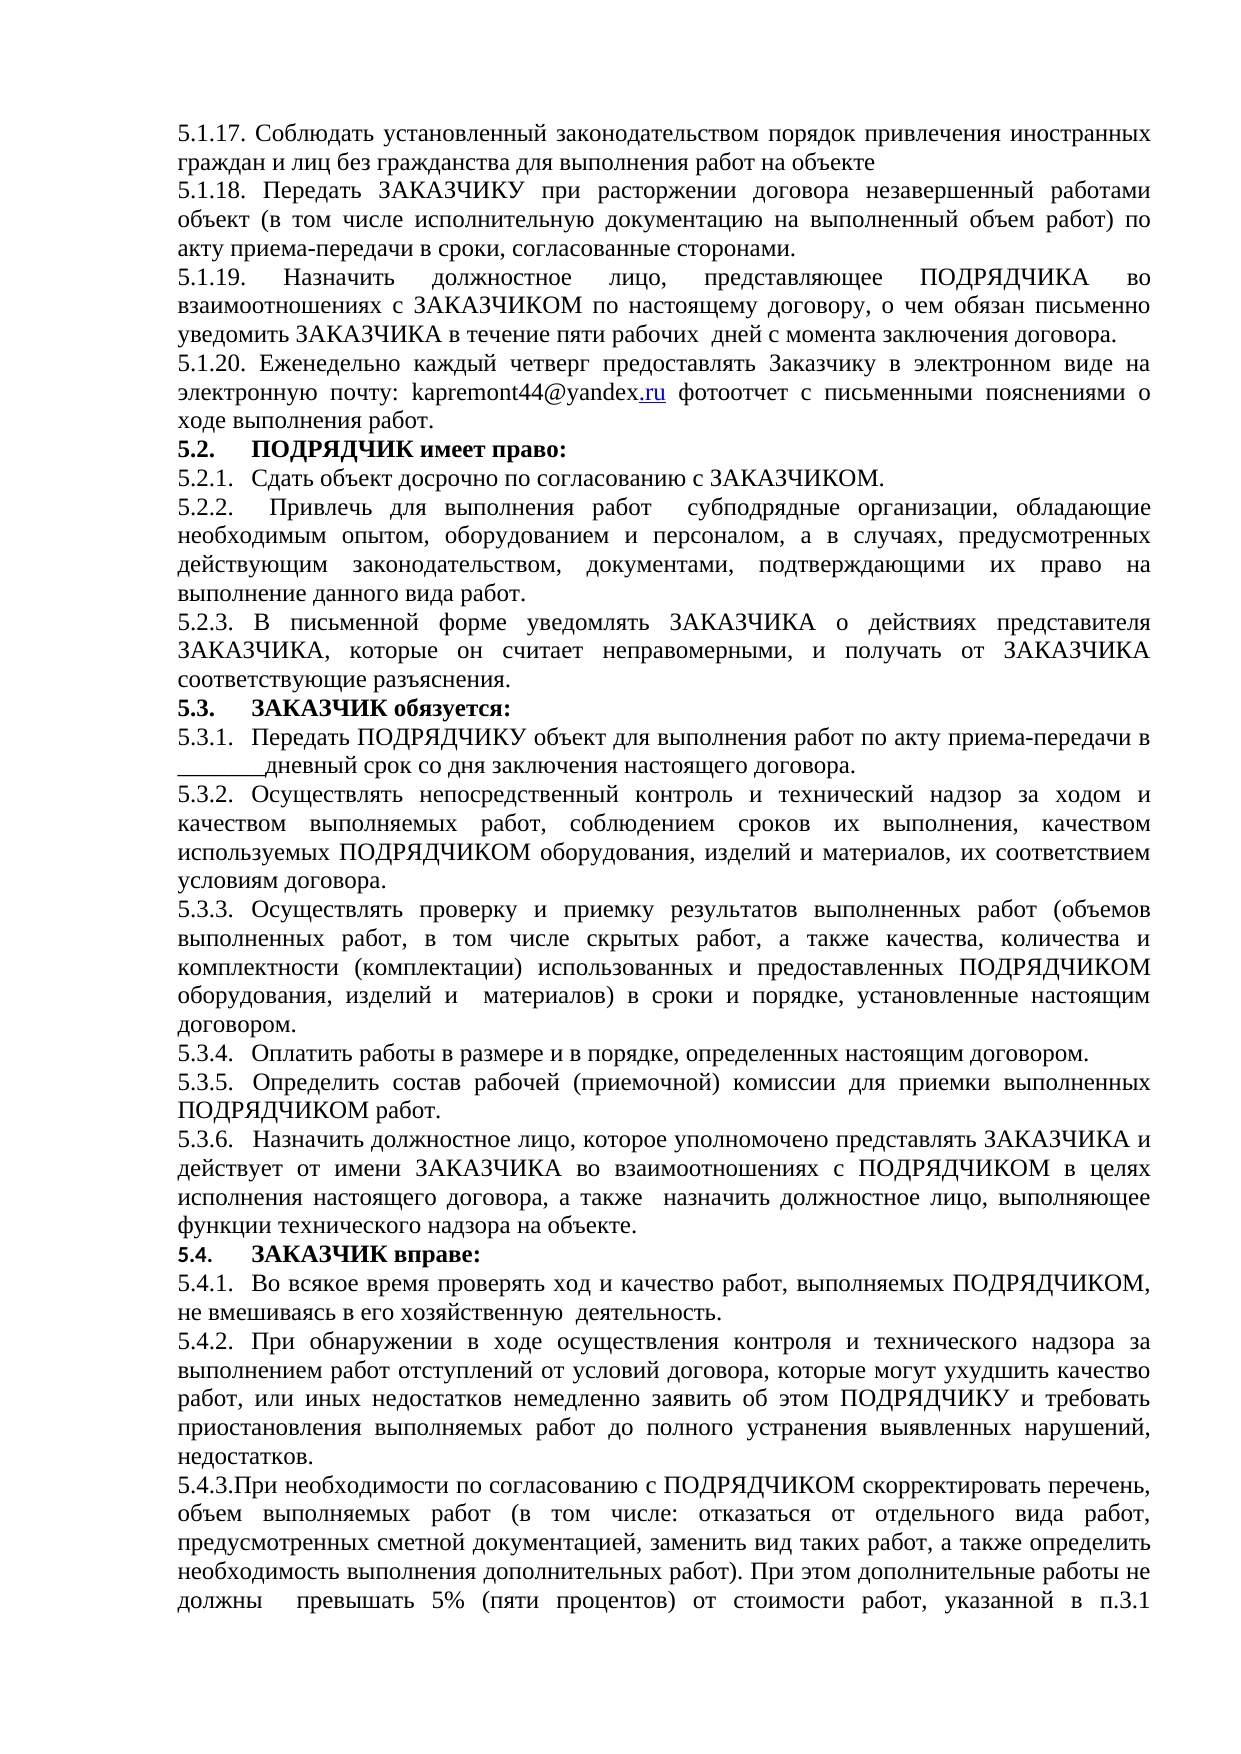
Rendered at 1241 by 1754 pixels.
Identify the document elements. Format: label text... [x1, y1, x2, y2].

text 5.1.18. Передать ЗАКАЗЧИКУ при расторжении договора незавершенный работами объект (в том числе исполнительную документацию на выполненный объем работ) по акту приема-передачи в сроки, согласованные сторонами. [177, 176, 1152, 262]
list Осуществлять проверку и приемку результатов выполненных работ (объемов выполненных работ, в том числе скрытых работ, а также качества, количества и комплектности (комплектации) использованных и предоставленных ПОДРЯДЧИКОМ оборудования, изделий и материалов) в сроки и порядке, установленные настоящим договором. [177, 894, 1152, 1038]
list Передать ПОДРЯДЧИКУ объект для выполнения работ по акту приема-передачи в _______дневный срок со дня заключения настоящего договора. [177, 722, 1152, 779]
text 5.2. ПОДРЯДЧИК имеет право: [177, 434, 1152, 463]
list Назначить должностное лицо, которое уполномочено представлять ЗАКАЗЧИКА и действует от имени ЗАКАЗЧИКА во взаимоотношениях с ПОДРЯДЧИКОМ в целях исполнения настоящего договора, а также назначить должностное лицо, выполняющее функции технического надзора на объекте. [177, 1124, 1152, 1239]
text 5.1.17. Соблюдать установленный законодательством порядок привлечения иностранных граждан и лиц без гражданства для выполнения работ на объекте [177, 118, 1152, 176]
list Осуществлять непосредственный контроль и технический надзор за ходом и качеством выполняемых работ, соблюдением сроков их выполнения, качеством используемых ПОДРЯДЧИКОМ оборудования, изделий и материалов, их соответствием условиям договора. [177, 779, 1152, 894]
text 5.2.3. В письменной форме уведомлять ЗАКАЗЧИКА о действиях представителя ЗАКАЗЧИКА, которые он считает неправомерными, и получать от ЗАКАЗЧИКА соответствующие разъяснения. [177, 607, 1152, 693]
list ЗАКАЗЧИК вправе: [177, 1239, 1152, 1268]
list ЗАКАЗЧИК обязуется: [177, 693, 1152, 722]
list Определить состав рабочей (приемочной) комиссии для приемки выполненных ПОДРЯДЧИКОМ работ. [177, 1067, 1152, 1124]
text 5.1.20. Еженедельно каждый четверг предоставлять Заказчику в электронном виде на электронную почту: kapremont44@yandex.ru фотоотчет с письменными пояснениями о ходе выполнения работ. [177, 348, 1152, 434]
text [177, 1470, 1152, 1613]
text 5.2.2. Привлечь для выполнения работ субподрядные организации, обладающие необходимым опытом, оборудованием и персоналом, а в случаях, предусмотренных действующим законодательством, документами, подтверждающими их право на выполнение данного вида работ. [177, 492, 1152, 607]
list При обнаружении в ходе осуществления контроля и технического надзора за выполнением работ отступлений от условий договора, которые могут ухудшить качество работ, или иных недостатков немедленно заявить об этом ПОДРЯДЧИКУ и требовать приостановления выполняемых работ до полного устранения выявленных нарушений, недостатков. [177, 1326, 1152, 1470]
list Оплатить работы в размере и в порядке, определенных настоящим договором. [177, 1038, 1152, 1067]
text 5.1.19. Назначить должностное лицо, представляющее ПОДРЯДЧИКА во взаимоотношениях с ЗАКАЗЧИКОМ по настоящему договору, о чем обязан письменно уведомить ЗАКАЗЧИКА в течение пяти рабочих дней с момента заключения договора. [177, 262, 1152, 348]
list Во всякое время проверять ход и качество работ, выполняемых ПОДРЯДЧИКОМ, не вмешиваясь в его хозяйственную деятельность. [177, 1268, 1152, 1326]
text 5.2.1. Сдать объект досрочно по согласованию с ЗАКАЗЧИКОМ. [177, 463, 1152, 492]
